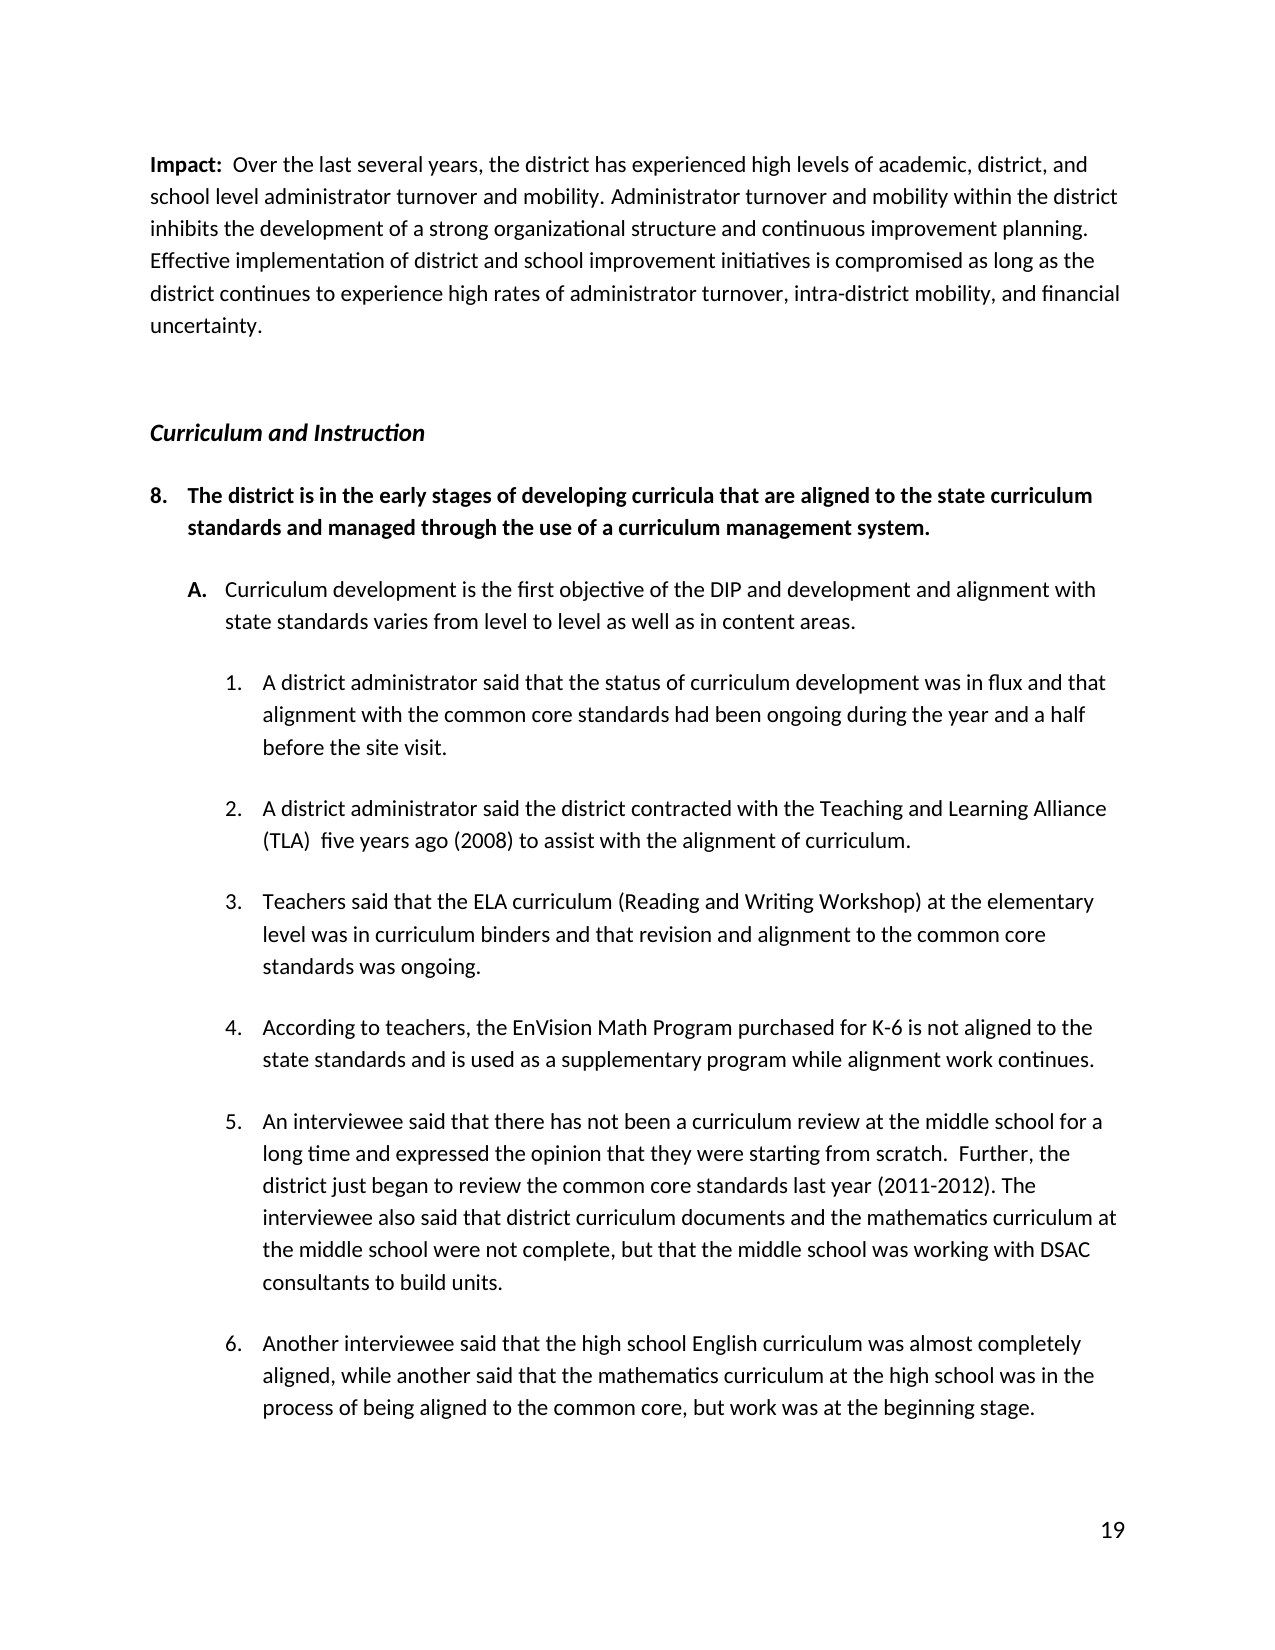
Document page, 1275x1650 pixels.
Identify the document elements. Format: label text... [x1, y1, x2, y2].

text 4. According to teachers, the EnVision Math Program purchased for K-6 is not aligned to the state standards and is used as a supplementary program while alignment work continues. [150, 1013, 1125, 1073]
text 5. An interviewee said that there has not been a curriculum review at the middle school for a long time and expressed the opinion that they were starting from scratch. Further, the district just began to review the common core standards last year (2011-2012). The interviewee also said that district curriculum documents and the mathematics curriculum at the middle school were not complete, but that the middle school was working with DSAC consultants to build units. [150, 1107, 1125, 1296]
text 1. A district administrator said that the status of curriculum development was in flux and that alignment with the common core standards had been ongoing during the year and a half before the site visit. [150, 668, 1125, 761]
text 8. The district is in the early stages of developing curricula that are aligned to the state curriculum standards and managed through the use of a curriculum management system. [150, 481, 1125, 541]
text 3. Teachers said that the ELA curriculum (Reading and Writing Workshop) at the elementary level was in curriculum binders and that revision and alignment to the common core standards was ongoing. [150, 887, 1125, 980]
text 2. A district administrator said the district contracted with the Teaching and Learning Alliance (TLA) five years ago (2008) to assist with the alignment of curriculum. [150, 794, 1125, 854]
text 6. Another interviewee said that the high school English curriculum was almost completely aligned, while another said that the mathematics curriculum at the high school was in the process of being aligned to the common core, but work was at the beginning stage. [150, 1329, 1125, 1421]
text A. Curriculum development is the first objective of the DIP and development and alignment with state standards varies from level to level as well as in content areas. [150, 575, 1125, 635]
text Curriculum and Instruction [150, 417, 1125, 447]
text Impact: Over the last several years, the district has experienced high levels of academic, district, and school level administrator turnover and mobility. Administrator turnover and mobility within the district inhibits the development of a strong organizational structure and continuous improvement planning. Effective implementation of district and school improvement initiatives is compromised as long as the district continues to experience high rates of administrator turnover, intra-district mobility, and financial uncertainty. [150, 150, 1125, 339]
